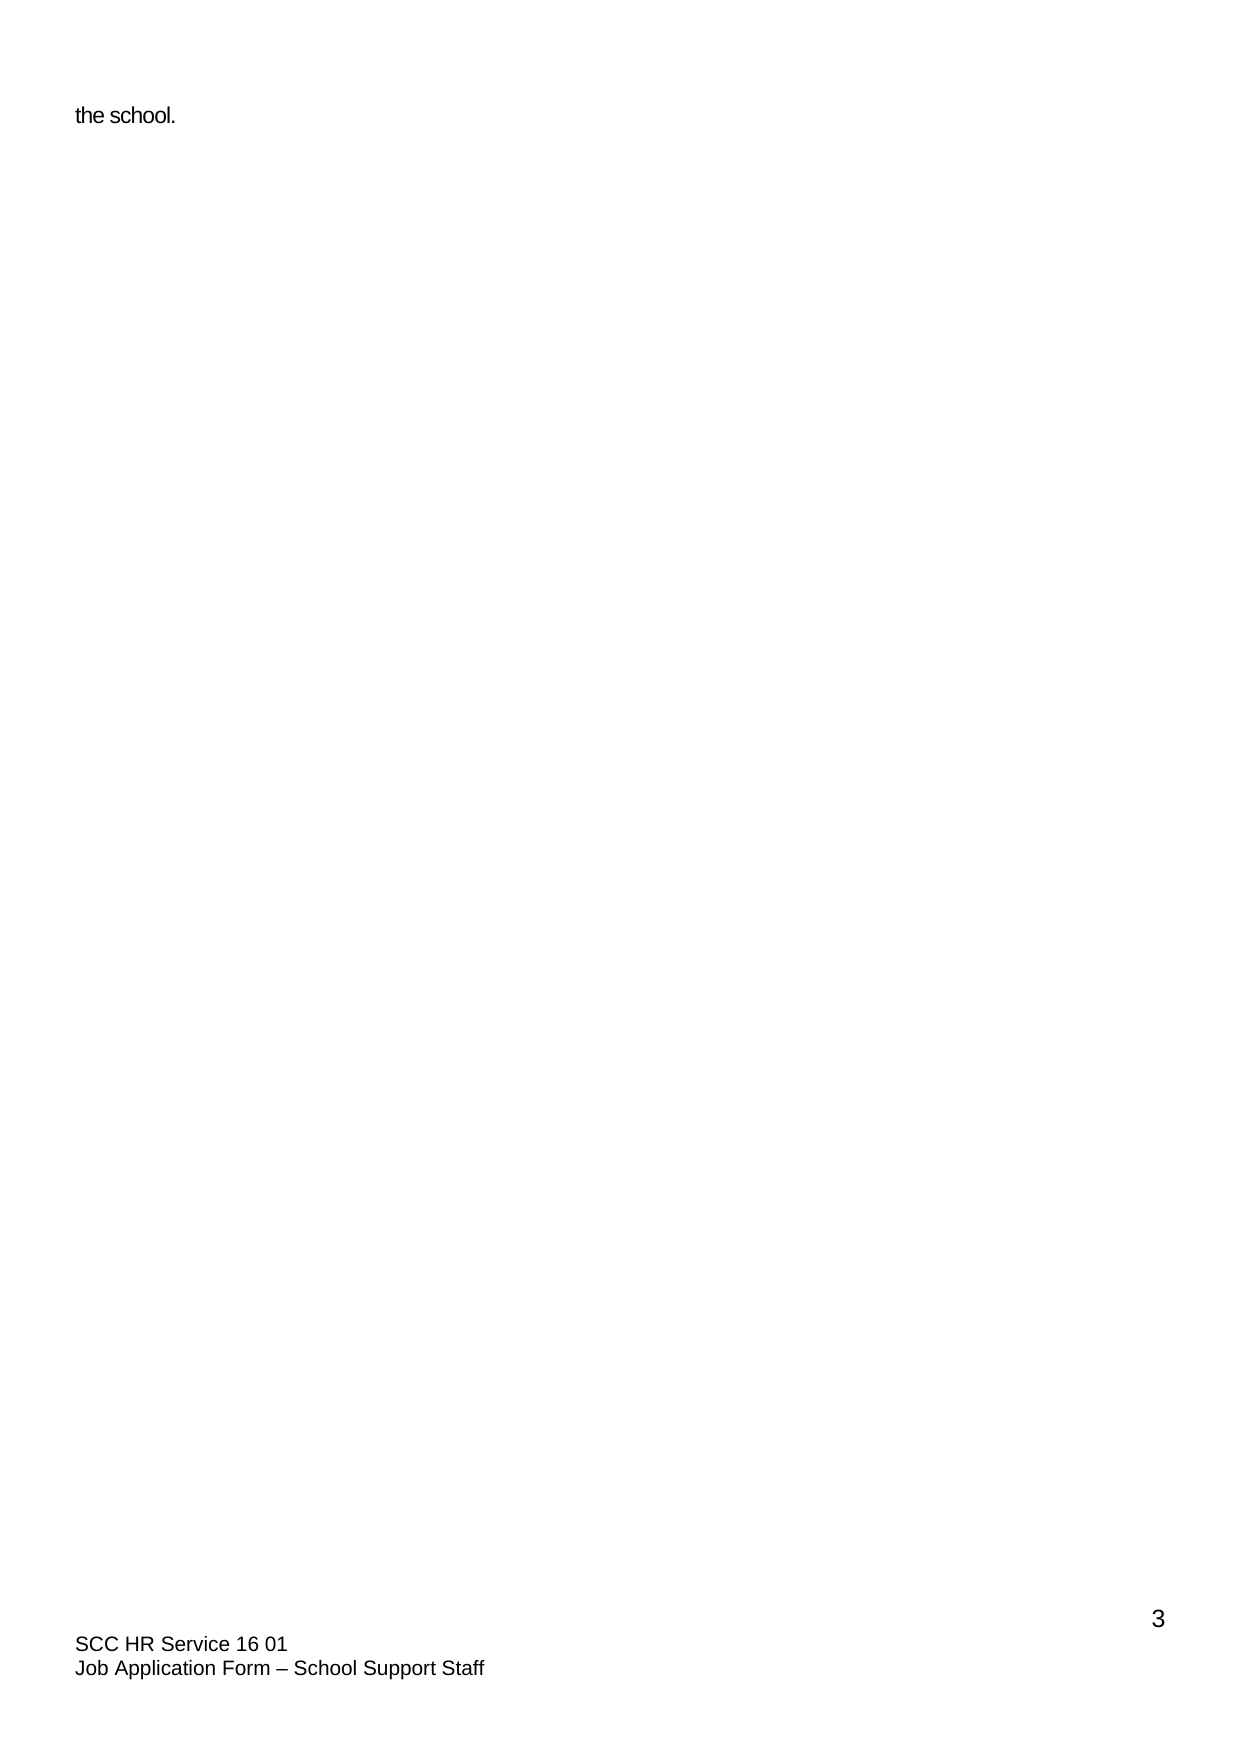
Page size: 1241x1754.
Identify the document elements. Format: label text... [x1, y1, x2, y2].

text Please return this form to the Head Teacher at the school. [75, 102, 525, 129]
